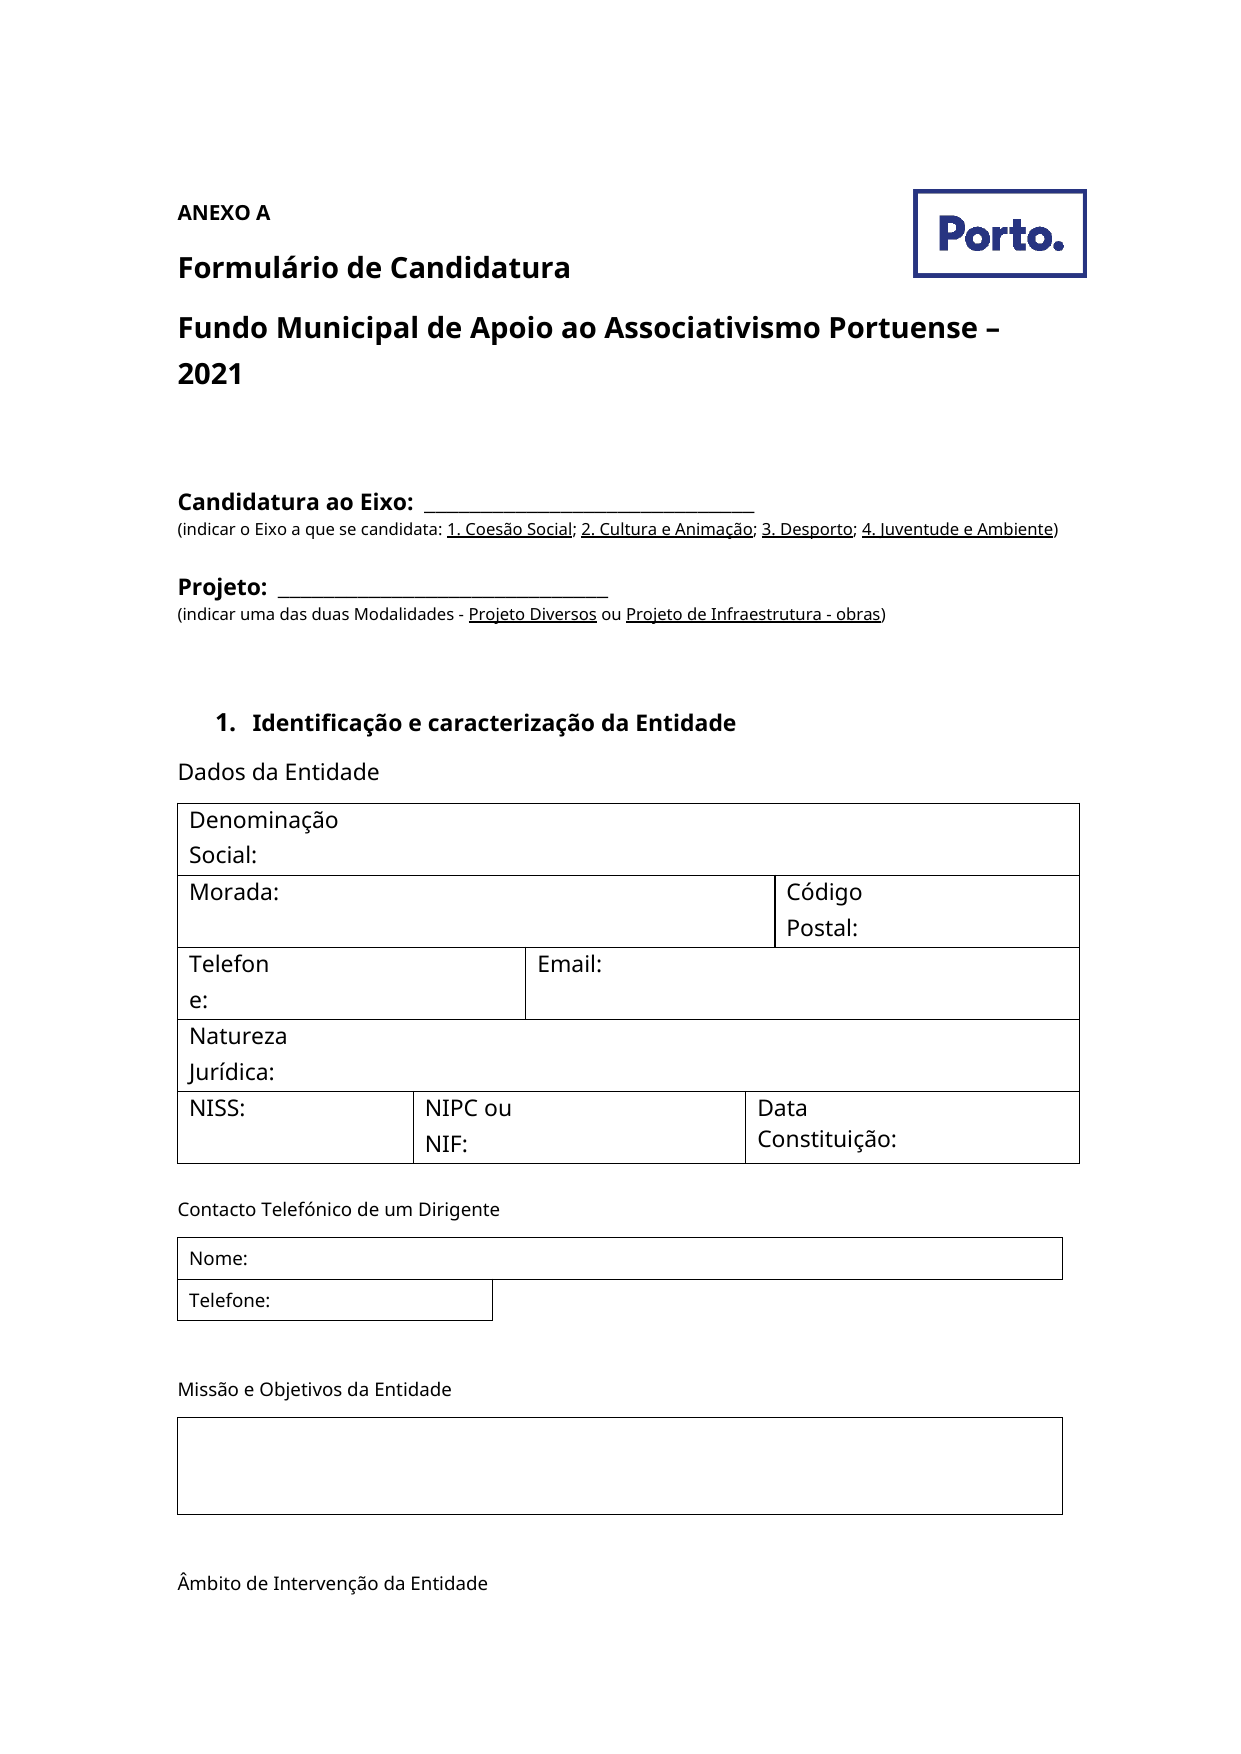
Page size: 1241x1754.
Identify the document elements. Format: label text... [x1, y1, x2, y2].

table_cell NISS: [178, 1092, 247, 1163]
text Projeto: _____________________________ [177, 571, 1063, 602]
table_header Denominação Social: [178, 804, 394, 874]
table_cell [570, 1092, 745, 1163]
table_cell Morada: [178, 876, 292, 947]
table_header [394, 804, 1079, 874]
text (indicar uma das duas Modalidades - Projeto Diversos ou Projeto de Infraestrutura - obras) [177, 602, 1063, 625]
table_cell Email: [526, 948, 614, 1019]
table_cell NIPC ou NIF: [414, 1092, 570, 1163]
text Âmbito de Intervenção da Entidade [177, 1563, 1063, 1596]
table_header [178, 1418, 1062, 1514]
table_cell Data Constituição: [746, 1092, 936, 1163]
text Candidatura ao Eixo: _____________________________ [177, 486, 1063, 517]
table_cell [248, 1092, 413, 1163]
table_cell Código Postal: [776, 876, 936, 947]
text Fundo Municipal de Apoio ao Associativismo Portuense – 2021 [177, 307, 1063, 393]
text (indicar o Eixo a que se candidata: 1. Coesão Social; 2. Cultura e Animação; 3. Desporto; 4. Juventude e Ambiente) [177, 517, 1063, 540]
table_cell [292, 1280, 492, 1320]
table_cell [292, 948, 525, 1019]
table_cell [936, 1092, 1079, 1163]
table_cell Natureza Jurídica: [178, 1020, 379, 1091]
text ANEXO A [177, 198, 1063, 226]
table_header [278, 1238, 1062, 1278]
text Formulário de Candidatura [177, 247, 1063, 287]
table_cell Telefone: [178, 948, 292, 1019]
table_header Nome: [178, 1238, 277, 1278]
picture [901, 163, 1099, 303]
text Dados da Entidade [177, 756, 1063, 787]
table_cell [614, 948, 1079, 1019]
text Missão e Objetivos da Entidade [177, 1369, 1063, 1401]
list Identificação e caracterização da Entidade [215, 704, 1063, 739]
text Contacto Telefónico de um Dirigente [177, 1189, 1063, 1221]
table_cell [936, 876, 1079, 947]
table_cell [379, 1020, 1079, 1091]
table_cell [292, 876, 774, 947]
table_cell Telefone: [178, 1280, 292, 1320]
